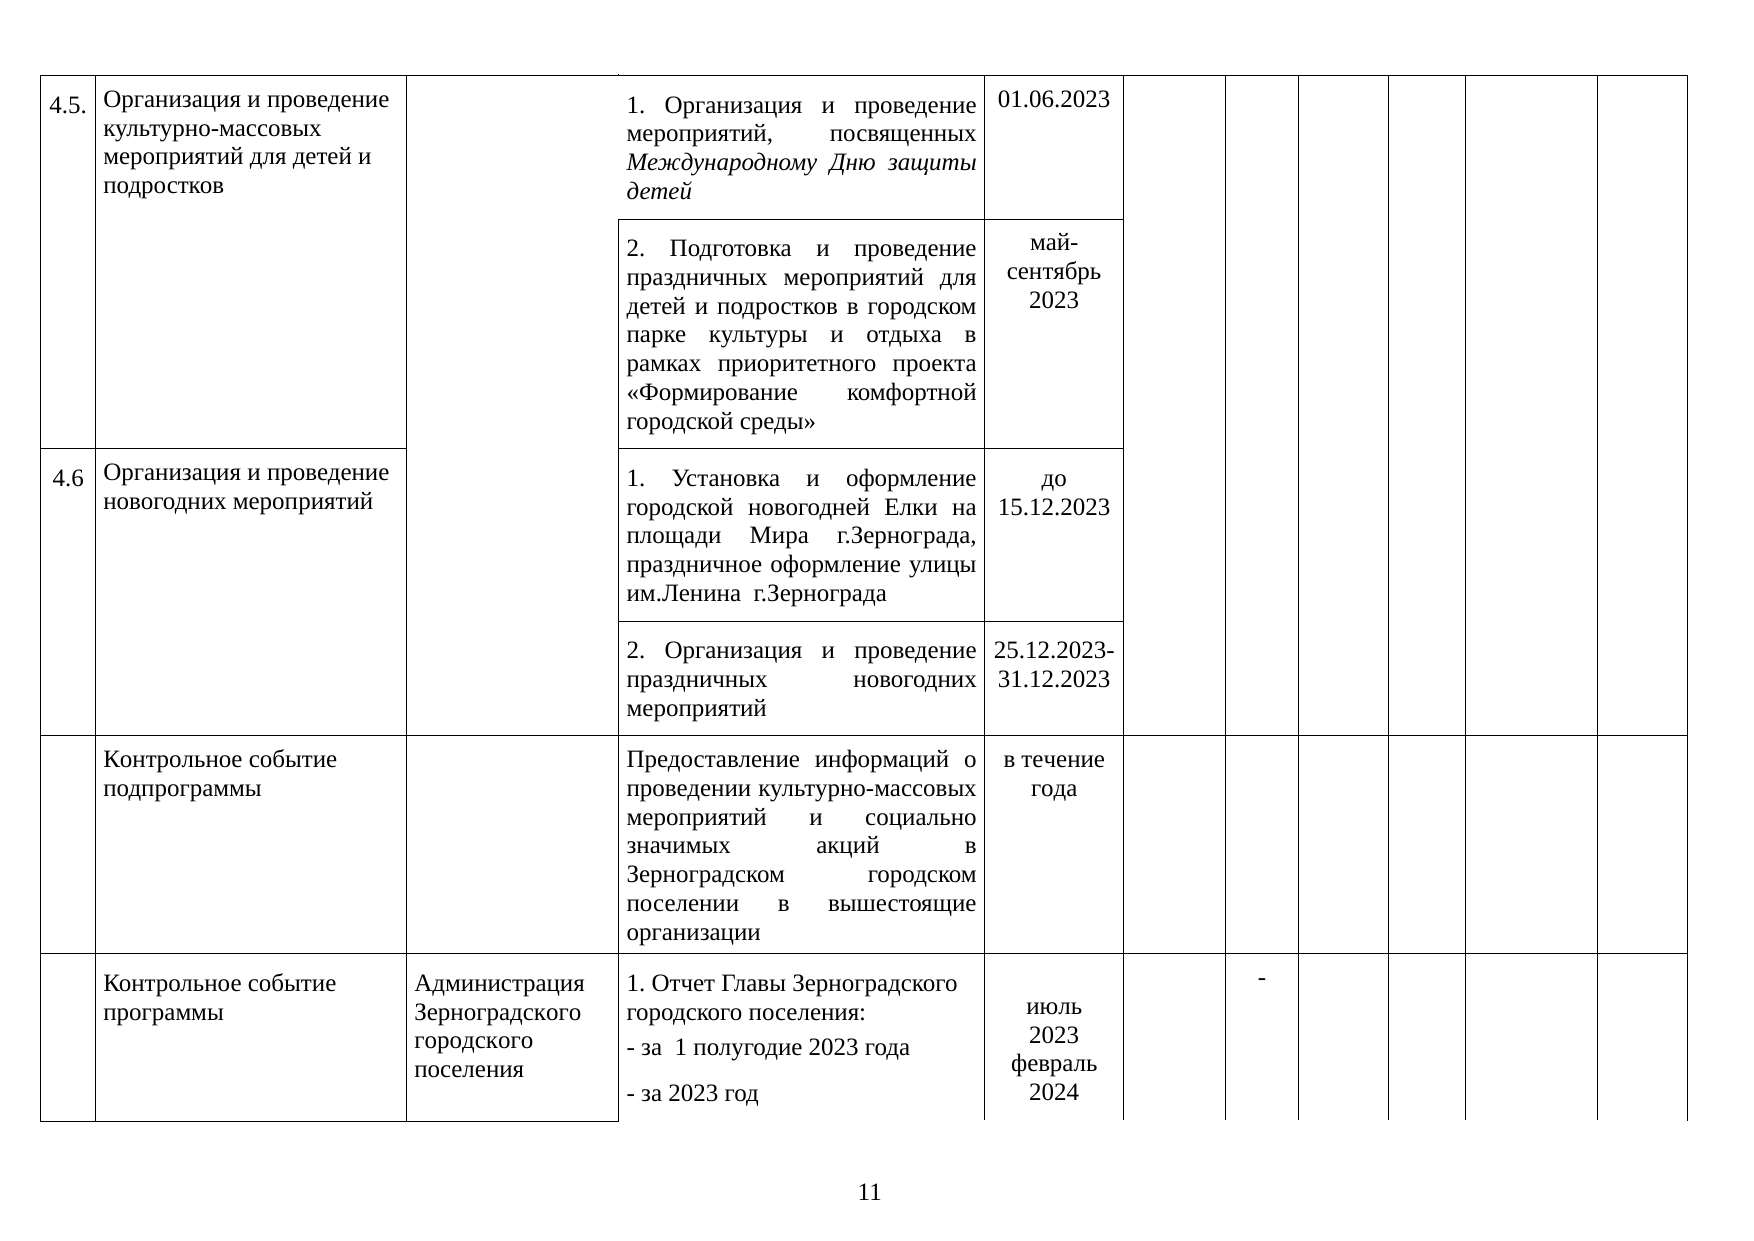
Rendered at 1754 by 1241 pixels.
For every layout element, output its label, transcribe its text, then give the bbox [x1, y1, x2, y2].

table_cell 1. Организация и проведение мероприятий, посвященных Международному Дню защиты детей [619, 76, 984, 218]
table_cell [1598, 736, 1687, 953]
table_cell Контрольное событие подпрограммы [96, 736, 406, 953]
table_cell Предоставление информаций о проведении культурно-массовых мероприятий и социально значимых акций в Зерноградском городском поселении в вышестоящие организации [619, 736, 984, 953]
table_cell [96, 954, 406, 1121]
table_cell [1124, 954, 1225, 1121]
table_cell [1299, 736, 1388, 953]
table_cell [407, 736, 618, 953]
table_cell 4.5. [41, 76, 95, 448]
table_cell [1388, 954, 1466, 1121]
table_cell 2. Организация и проведение праздничных новогодних мероприятий [619, 622, 984, 735]
table_cell [1466, 736, 1597, 953]
table_cell 4.6 [41, 449, 95, 735]
table_cell Организация и проведение новогодних мероприятий [96, 449, 406, 735]
table_cell [1124, 736, 1225, 953]
table_cell до 15.12.2023 [985, 449, 1123, 621]
table_cell 1. Отчет Главы Зерноградского городского поселения: - за 1 полугодие 2023 года - за 2023 год [619, 954, 984, 1121]
table_cell [1389, 736, 1465, 953]
table_cell 25.12.2023-31.12.2023 [985, 622, 1123, 735]
table_cell в течение года [985, 736, 1123, 953]
table_cell 2. Подготовка и проведение праздничных мероприятий для детей и подростков в городском парке культуры и отдыха в рамках приоритетного проекта «Формирование комфортной городской среды» [619, 220, 984, 448]
table_cell Организация и проведение культурно-массовых мероприятий для детей и подростков [96, 76, 406, 448]
table_cell июль 2023 февраль 2024 [985, 954, 1123, 1121]
table_cell [41, 736, 95, 953]
table_cell [1466, 954, 1597, 1121]
table_cell 01.06.2023 [985, 76, 1123, 218]
table_cell [1226, 736, 1298, 953]
table_cell [1299, 954, 1388, 1121]
table_cell [41, 954, 95, 1121]
table_cell - [1225, 954, 1298, 1121]
table_cell май-сентябрь 2023 [985, 220, 1123, 448]
table_cell 1. Установка и оформление городской новогодней Елки на площади Мира г.Зернограда, праздничное оформление улицы им.Ленина г.Зернограда [619, 449, 984, 621]
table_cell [407, 954, 618, 1121]
table_cell [1597, 954, 1687, 1121]
